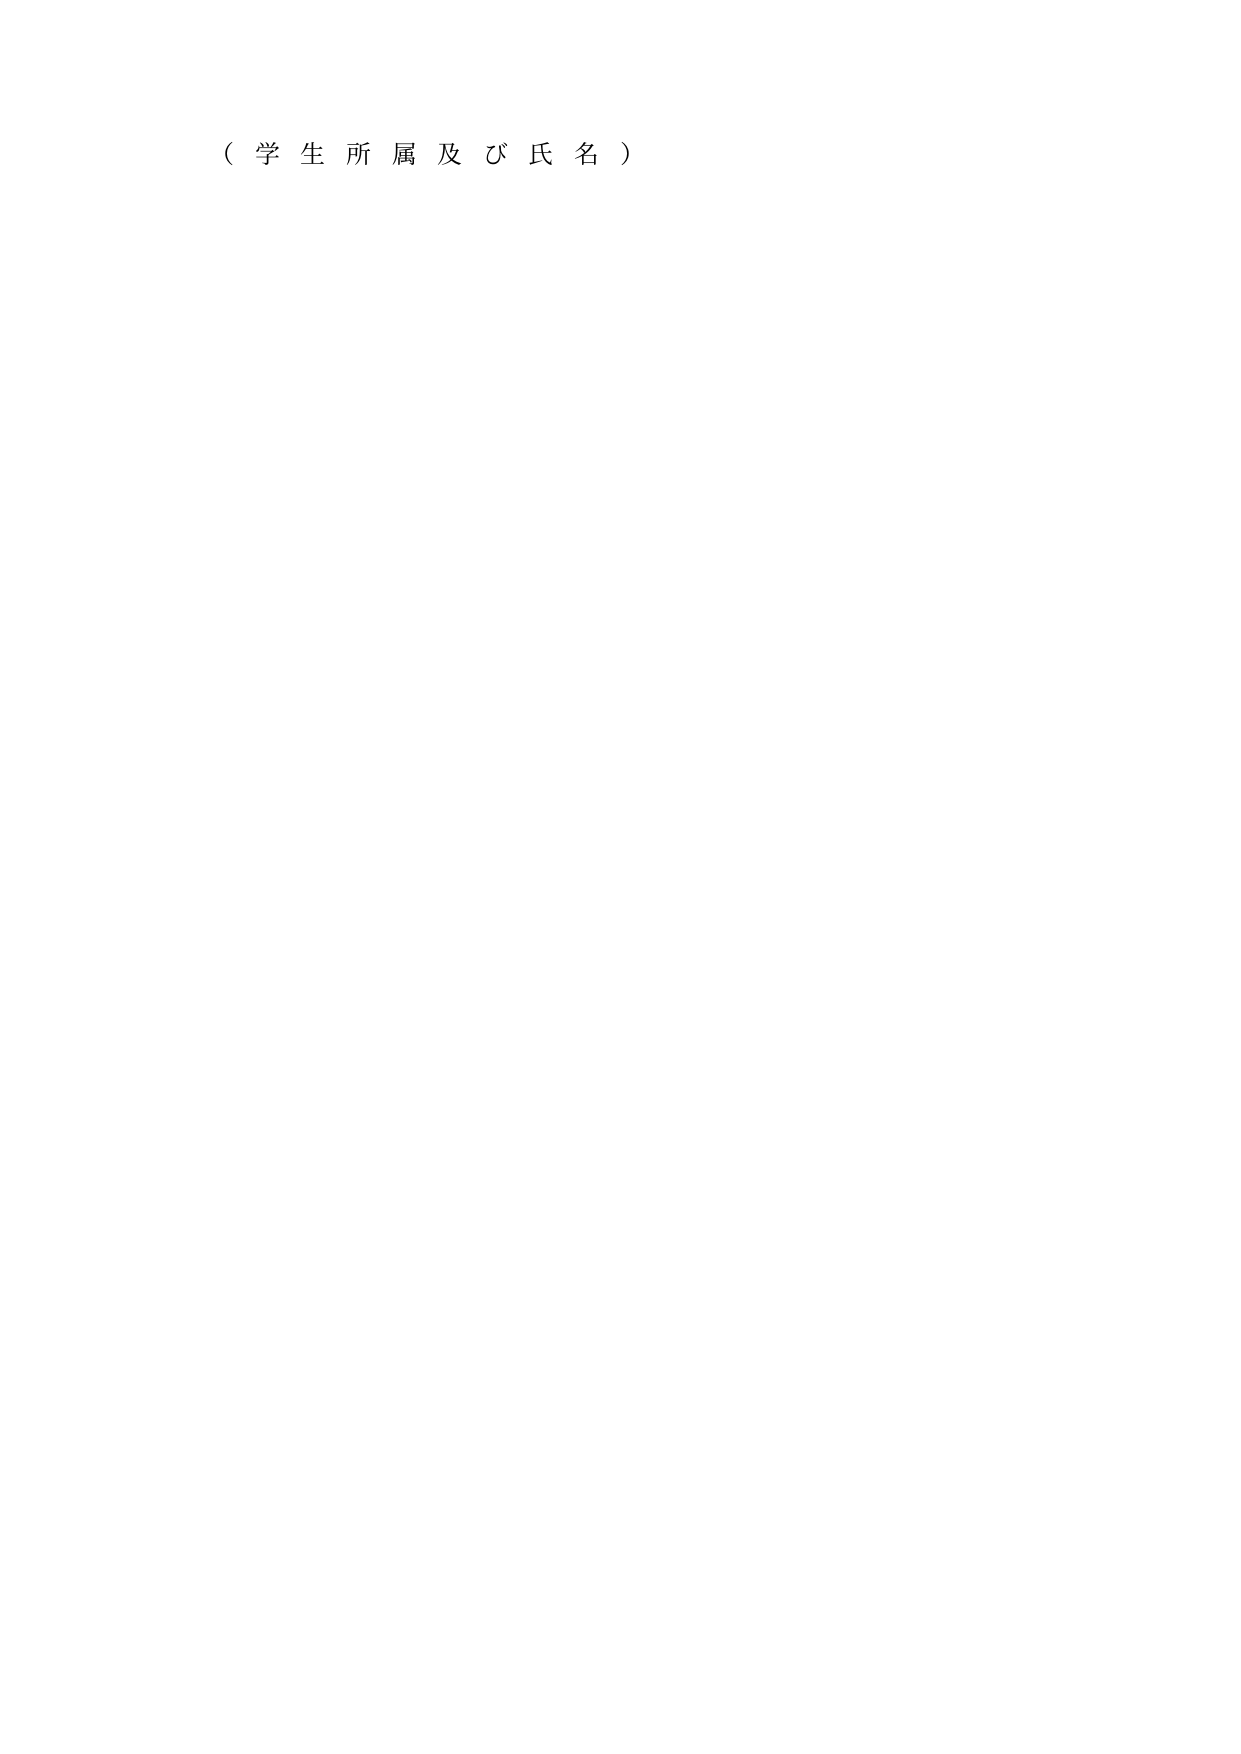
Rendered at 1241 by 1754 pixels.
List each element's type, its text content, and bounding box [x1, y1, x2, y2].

text （学生所属及び氏名） [118, 119, 1122, 188]
